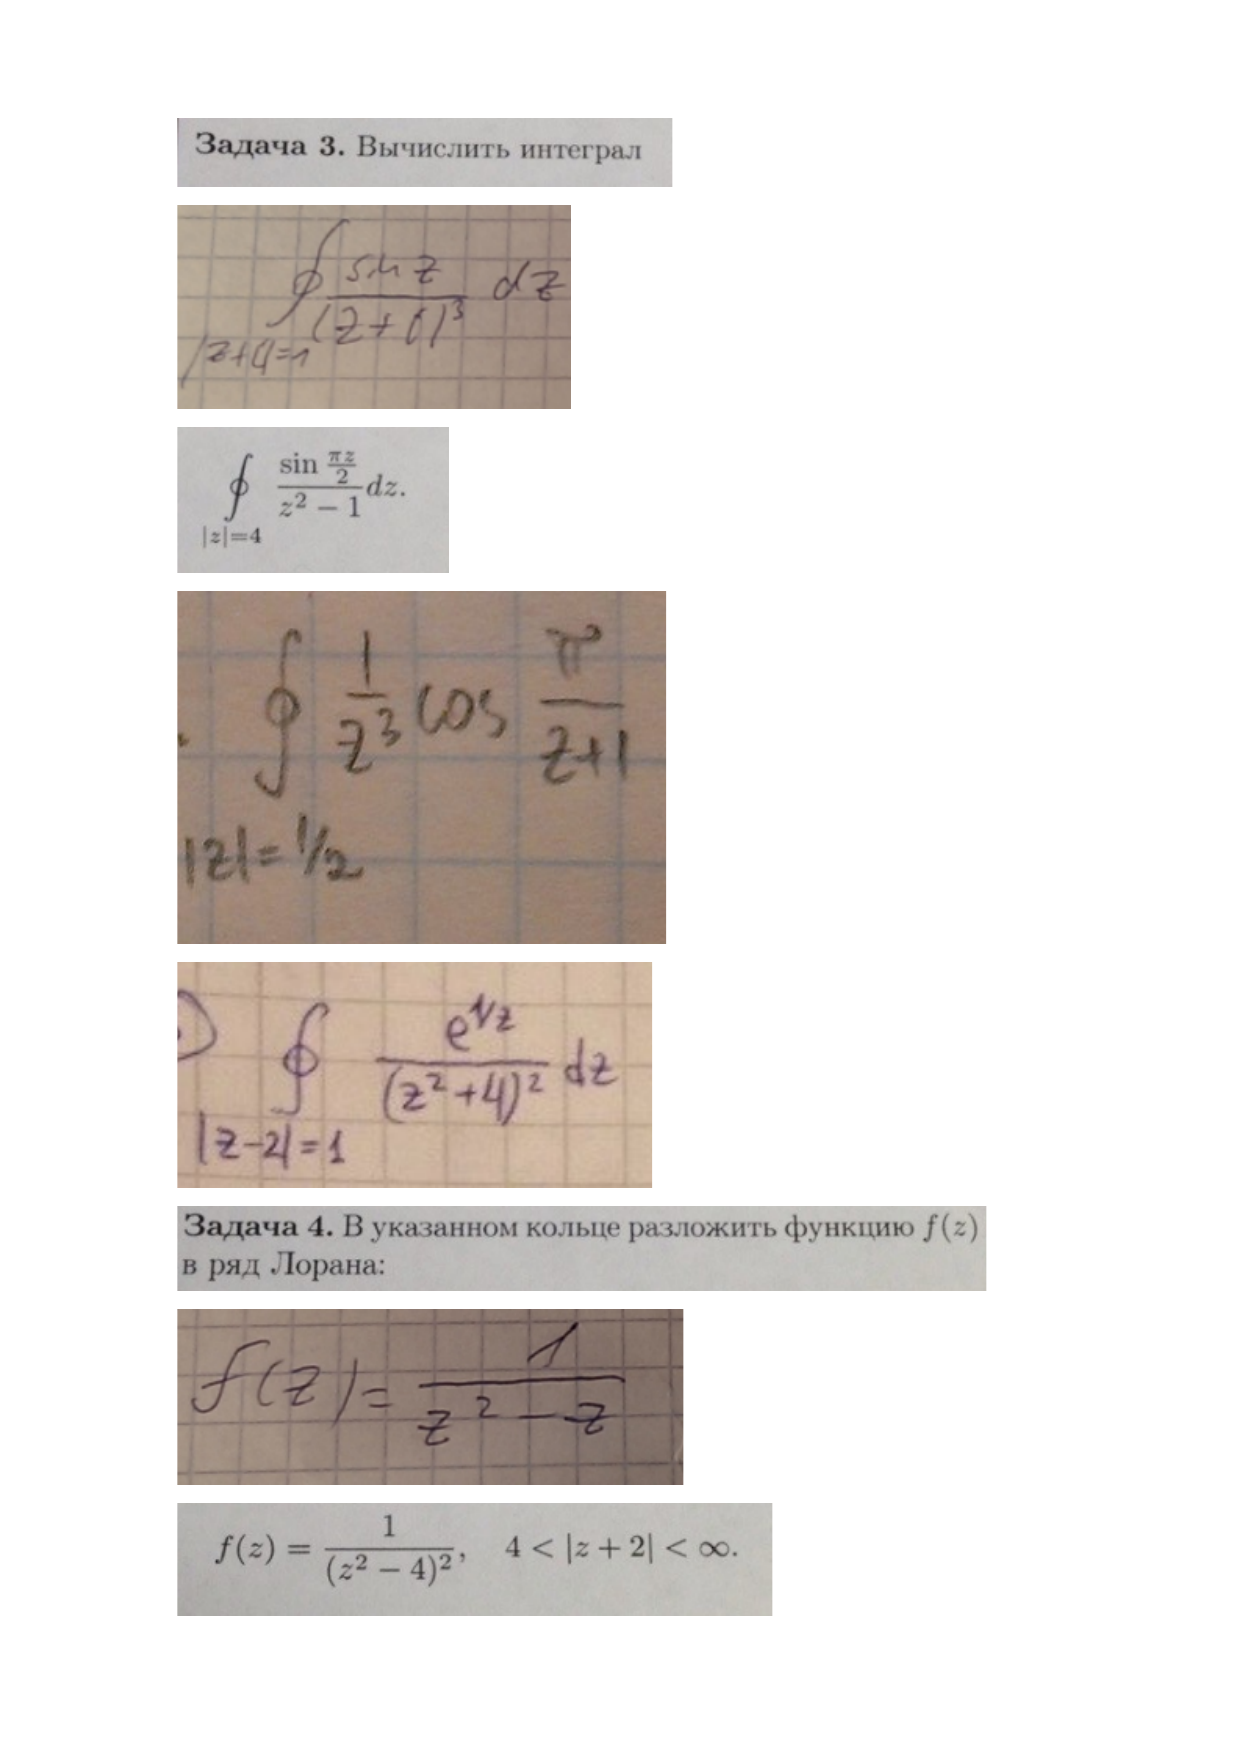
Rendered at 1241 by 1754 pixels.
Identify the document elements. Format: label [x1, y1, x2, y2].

picture [177, 118, 673, 187]
picture [177, 591, 667, 944]
picture [177, 1309, 684, 1485]
picture [177, 1206, 987, 1291]
picture [177, 1503, 773, 1616]
picture [177, 427, 449, 573]
picture [177, 962, 653, 1188]
picture [177, 205, 571, 409]
